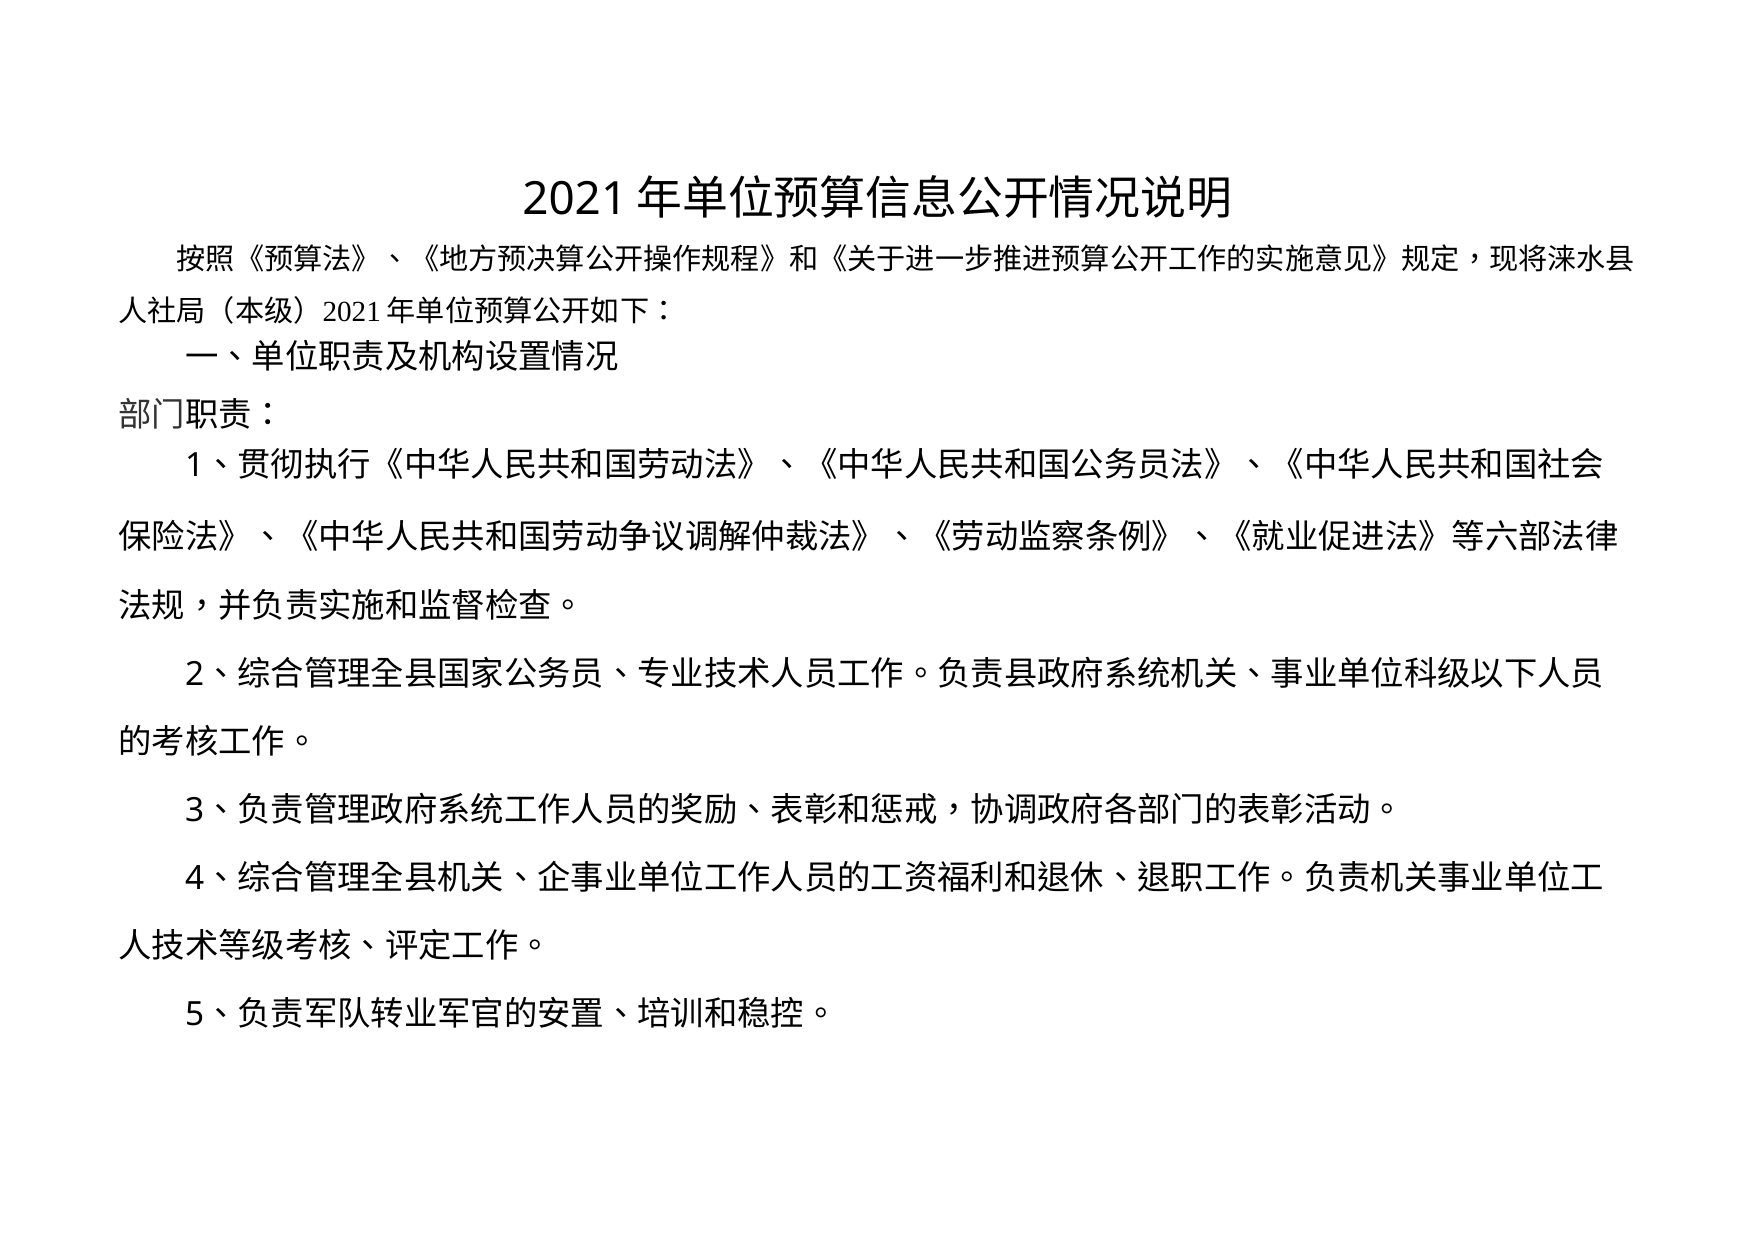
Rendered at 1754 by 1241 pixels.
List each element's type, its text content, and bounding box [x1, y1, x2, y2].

text 2、综合管理全县国家公务员、专业技术人员工作。负责县政府系统机关、事业单位科级以下人员的考核工作。 [118, 649, 1636, 763]
text 4、综合管理全县机关、企事业单位工作人员的工资福利和退休、退职工作。负责机关事业单位工人技术等级考核、评定工作。 [118, 854, 1636, 967]
text 1、贯彻执行《中华人民共和国劳动法》、《中华人民共和国公务员法》、《中华人民共和国社会保险法》、《中华人民共和国劳动争议调解仲裁法》、《劳动监察条例》、《就业促进法》等六部法律法规，并负责实施和监督检查。 [118, 438, 1636, 627]
text 5、负责军队转业军官的安置、培训和稳控。 [118, 990, 1636, 1036]
text 3、负责管理政府系统工作人员的奖励、表彰和惩戒，协调政府各部门的表彰活动。 [118, 786, 1636, 831]
text 按照《预算法》、《地方预决算公开操作规程》和《关于进一步推进预算公开工作的实施意见》规定，现将涞水县人社局（本级）2021年单位预算公开如下： [118, 228, 1636, 332]
text 2021年单位预算信息公开情况说明 [118, 165, 1636, 228]
text 一、单位职责及机构设置情况 [118, 333, 1636, 378]
text 部门职责： [118, 379, 1636, 438]
